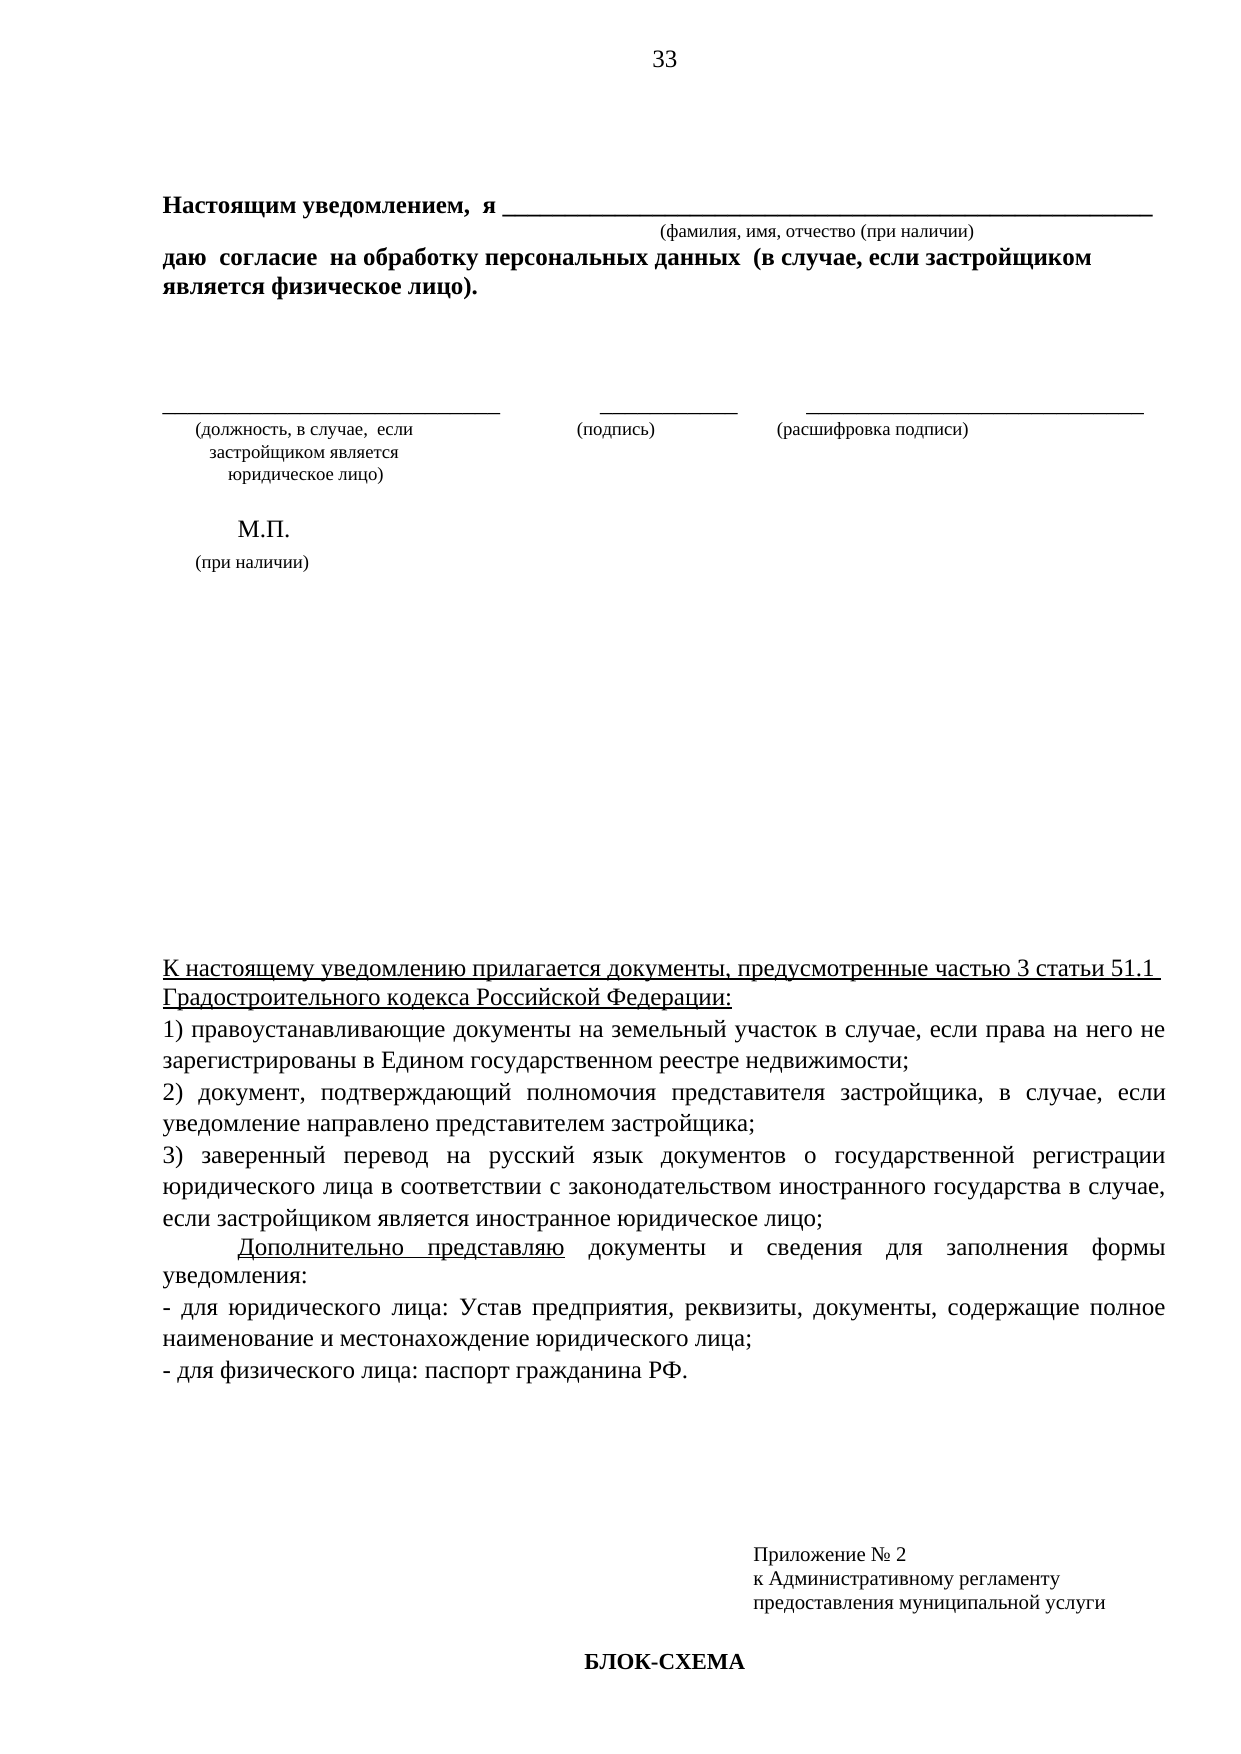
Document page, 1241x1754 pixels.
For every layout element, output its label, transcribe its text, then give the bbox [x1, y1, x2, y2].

text (при наличии) [162, 543, 1167, 572]
text Дополнительно представляю документы и сведения для заполнения формы уведомления: [162, 1232, 1167, 1289]
text является физическое лицо). [162, 271, 1167, 300]
text БЛОК-СХЕМА [162, 1648, 1167, 1674]
text М.П. [162, 514, 1167, 543]
text юридическое лицо) [162, 462, 1163, 484]
text - для физического лица: паспорт гражданина РФ. [162, 1352, 1167, 1383]
text 2) документ, подтверждающий полномочия представителя застройщика, в случае, если уведомление направлено представителем застройщика; [162, 1074, 1167, 1137]
text Настоящим уведомлением, я ____________________________________________________ [162, 190, 1181, 219]
text 3) заверенный перевод на русский язык документов о государственной регистрации юридического лица в соответствии с законодательством иностранного государства в случае, если застройщиком является иностранное юридическое лицо; [162, 1137, 1167, 1232]
text - для юридического лица: Устав предприятия, реквизиты, документы, содержащие полное наименование и местонахождение юридического лица; [162, 1289, 1167, 1352]
text даю согласие на обработку персональных данных (в случае, если застройщиком [162, 241, 1167, 271]
text Приложение № 2 [753, 1542, 1167, 1566]
text 1) правоустанавливающие документы на земельный участок в случае, если права на него не зарегистрированы в Едином государственном реестре недвижимости; [162, 1011, 1167, 1074]
text застройщиком является [162, 439, 1163, 462]
text (фамилия, имя, отчество (при наличии) [162, 219, 1163, 241]
text ___________________________ ___________ ___________________________ [162, 388, 1167, 417]
text (должность, в случае, если (подпись) (расшифровка подписи) [162, 417, 1163, 439]
text К настоящему уведомлению прилагается документы, предусмотренные частью 3 статьи 51.1 Градостроительного кодекса Российской Федерации: [162, 953, 1167, 1011]
text к Административному регламенту предоставления муниципальной услуги [753, 1566, 1167, 1614]
